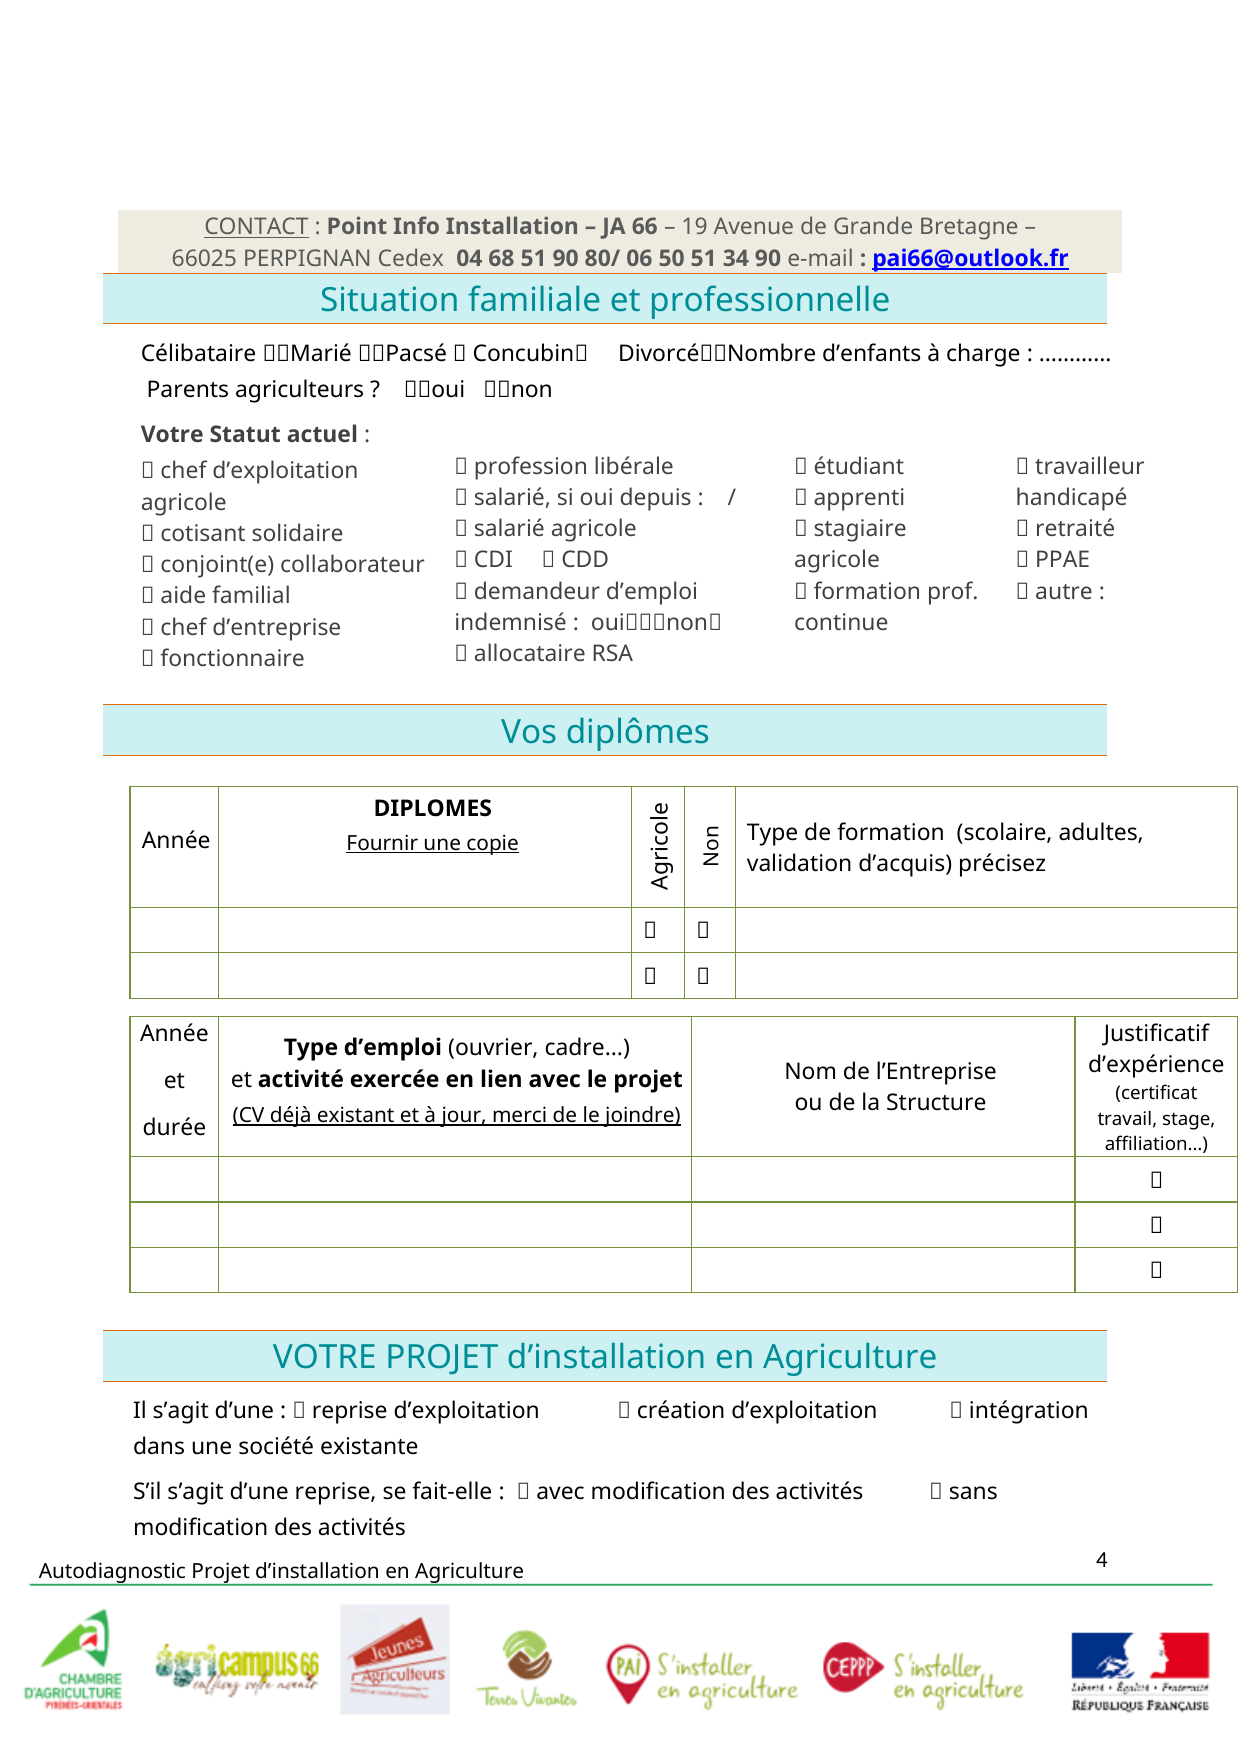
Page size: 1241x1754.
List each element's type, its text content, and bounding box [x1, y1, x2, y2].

table_cell [736, 908, 1237, 952]
subtitle Situation familiale et professionnelle [103, 274, 1107, 323]
table_cell Votre Statut actuel :  chef d’exploitation agricole  cotisant solidaire  conjoint(e) collaborateur  aide familial  chef d’entreprise  fonctionnaire [129, 418, 443, 704]
table_header DIPLOMES Fournir une copie [219, 787, 631, 907]
table_cell [219, 1248, 691, 1292]
table_header Agricole [632, 787, 684, 907]
table_cell  [685, 953, 735, 998]
table_cell [131, 1248, 218, 1292]
table_cell  [1076, 1248, 1237, 1292]
table_cell  [632, 908, 684, 952]
text 66025 PERPIGNAN Cedex 04 68 51 90 80/ 06 50 51 34 90 e-mail : pai66@outlook.fr [118, 241, 1122, 273]
table_header Année et durée [131, 1017, 218, 1156]
text Il s’agit d’une :  reprise d’exploitation  création d’exploitation  intégration dans une société existante [133, 1394, 1107, 1462]
table_header Nom de l’Entreprise ou de la Structure [692, 1017, 1074, 1156]
table_header Justificatif d’expérience (certificat travail, stage, affiliation…) [1076, 1017, 1237, 1156]
table_header Célibataire Marié Pacsé  Concubin DivorcéNombre d’enfants à charge : ………… Parents agriculteurs ? oui non [129, 337, 1240, 418]
table_cell  [685, 908, 735, 952]
table_cell [131, 1157, 218, 1201]
table_cell [736, 953, 1237, 998]
table_cell [219, 1203, 691, 1247]
table_header Type d’emploi (ouvrier, cadre…) et activité exercée en lien avec le projet (CV déjà existant et à jour, merci de le joindre) [219, 1017, 691, 1156]
picture [0, 1578, 1241, 1754]
subtitle VOTRE PROJET d’installation en Agriculture [103, 1331, 1107, 1381]
table_header Type de formation (scolaire, adultes, validation d’acquis) précisez [736, 787, 1237, 907]
table_cell [692, 1248, 1074, 1292]
table_header Année [131, 787, 218, 907]
text CONTACT : Point Info Installation – JA 66 – 19 Avenue de Grande Bretagne – [118, 210, 1122, 241]
table_cell [131, 908, 218, 952]
table_cell [219, 908, 631, 952]
text S’il s’agit d’une reprise, se fait-elle :  avec modification des activités  sans modification des activités [133, 1474, 1107, 1542]
subtitle Vos diplômes [103, 705, 1107, 755]
table_cell  travailleur handicapé  retraité  PPAE  autre : [1004, 418, 1240, 704]
table_cell  [1076, 1203, 1237, 1247]
table_cell [219, 1157, 691, 1201]
table_cell  profession libérale  salarié, si oui depuis : /  salarié agricole  CDI  CDD  demandeur d’emploi indemnisé : ouinon  allocataire RSA [443, 418, 783, 704]
table_cell [692, 1157, 1074, 1201]
table_cell  étudiant  apprenti  stagiaire agricole  formation prof. continue [783, 418, 1004, 704]
table_cell [131, 953, 218, 998]
table_cell  [1076, 1157, 1237, 1201]
table_header Non agricole [685, 787, 735, 907]
table_cell [131, 1203, 218, 1247]
table_cell [219, 953, 631, 998]
table_cell [692, 1203, 1074, 1247]
table_cell  [632, 953, 684, 998]
